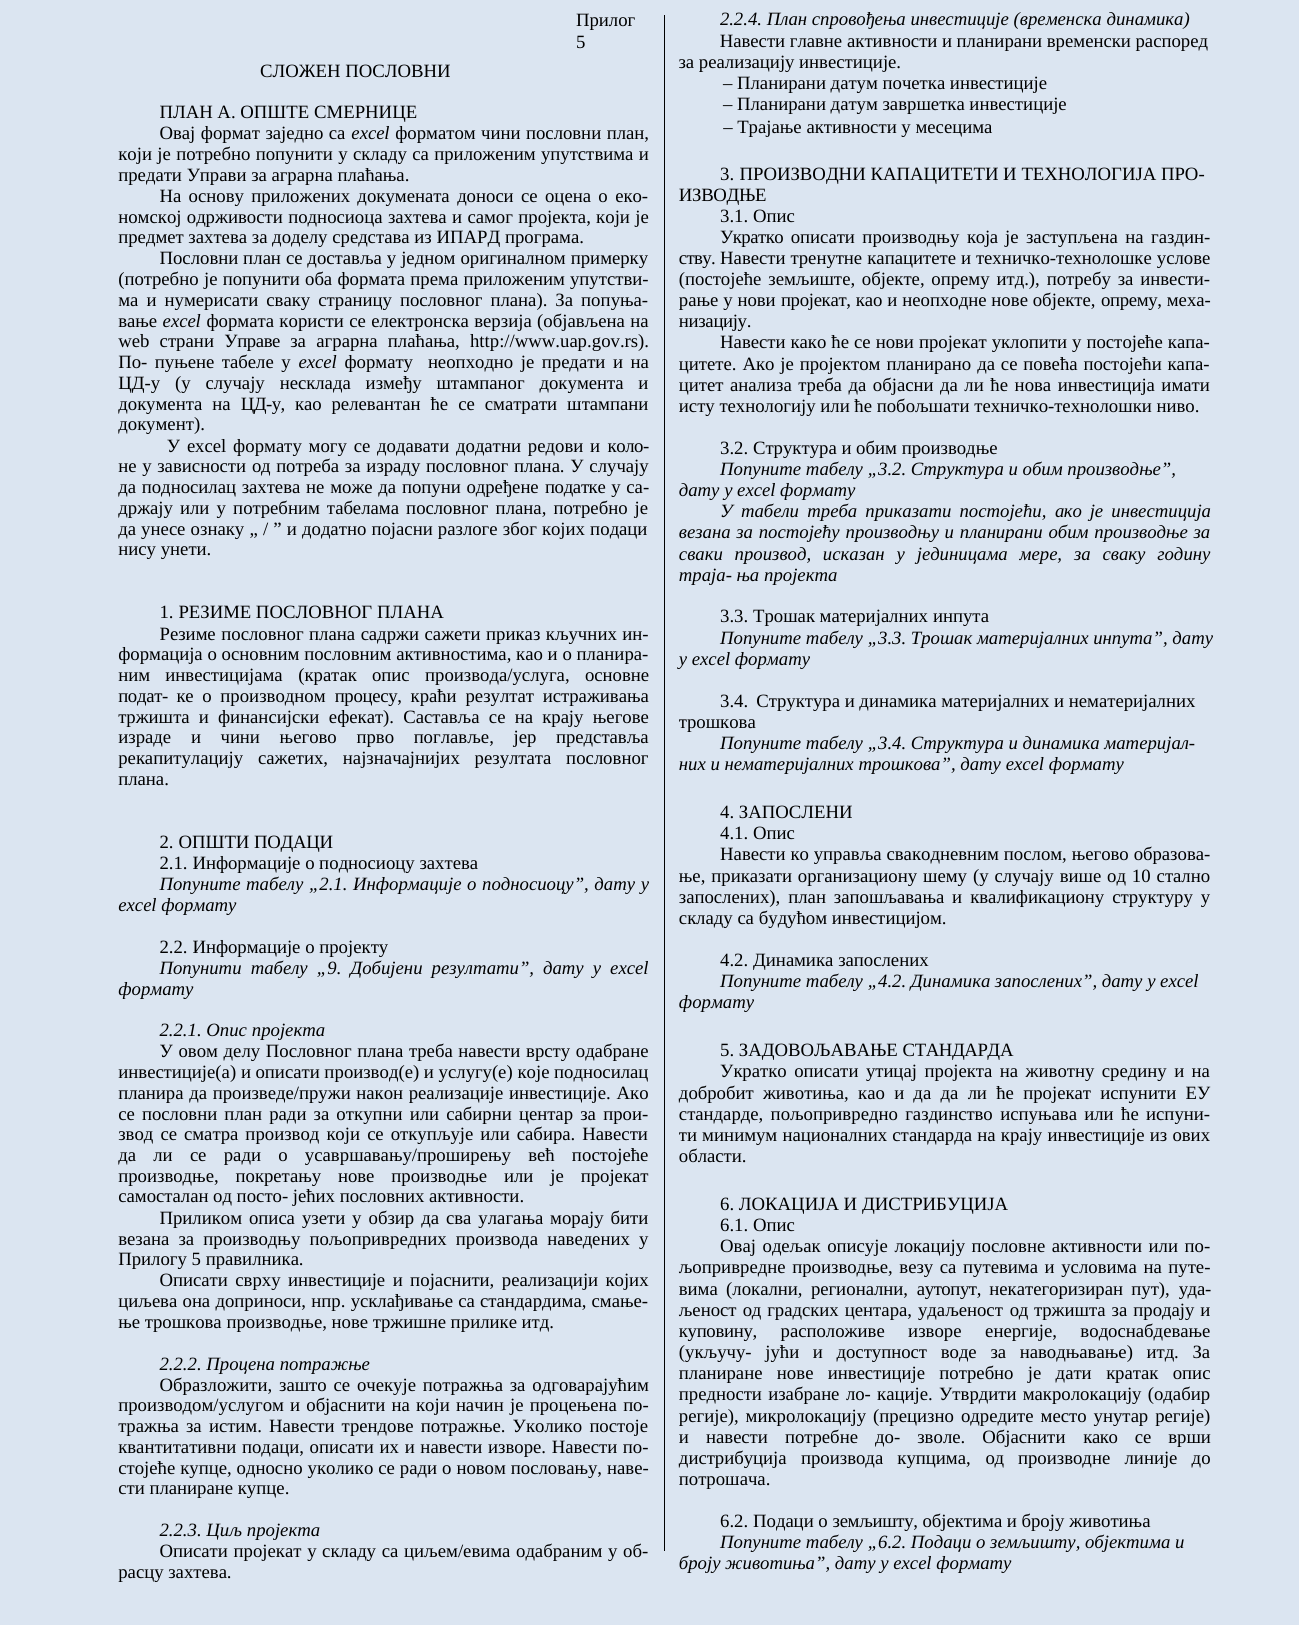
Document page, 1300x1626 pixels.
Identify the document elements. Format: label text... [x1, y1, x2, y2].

text Укратко описати производњу која је заступљена на газдин- ству. Навести тренутне капацитете и техничко-технолошке услове (постојеће земљиште, објекте, опрему итд.), потребу за инвести- рање у нови пројекат, као и неопходне нове објекте, опрему, меха- низацију. [679, 226, 1211, 332]
text Попуните табелу „6.2. Подаци о земљишту, објектима и броју животиња”, дату у excel формату [679, 1531, 1220, 1574]
text На основу приложених докумената доноси се оцена о еко- номској одрживости подносиоца захтева и самог пројекта, који је предмет захтева за доделу средстава из ИПАРД програма. [118, 186, 649, 248]
text СЛОЖЕН ПОСЛОВНИ ПЛАН А. ОПШТЕ СМЕРНИЦЕ [159, 40, 508, 123]
text Попуните табелу „3.3. Трошак материјалних инпута”, дату у excel формату [679, 627, 1215, 669]
text У excel формату могу се додавати додатни редови и коло- не у зависности од потреба за израду пословног плана. У случају да подносилац захтева не може да попуни одређене податке у са- држају или у потребним табелама пословног плана, потребно је да унесе ознаку „ / ” и додатно појасни разлоге због којих подаци нису унети. [118, 436, 649, 560]
list Опис [720, 1214, 1222, 1236]
list План спровођења инвестиције (временска динамика) [720, 9, 1222, 30]
text Попуните табелу „3.2. Структура и обим производње”, дату у excel формату [679, 458, 1214, 501]
list РЕЗИМЕ ПОСЛОВНОГ ПЛАНА [102, 602, 649, 623]
list Процена потражње [159, 1353, 649, 1374]
text – Трајање активности у месецима [720, 123, 1222, 136]
text – Планирани датум завршетка инвестиције [720, 93, 1222, 115]
list Динамика запослених [720, 949, 1222, 971]
list Подаци о земљишту, објектима и броју животиња [720, 1510, 1222, 1531]
text Попунити табелу „9. Добијени резултати”, дату у excel формату [118, 958, 649, 999]
text У табели треба приказати постојећи, ако је инвестиција везана за постојећу производњу и планирани обим производње за сваки производ, исказан у јединицама мере, за сваку годину траја- ња пројекта [679, 501, 1211, 585]
text Приликом описа узети у обзир да сва улагања морају бити везана за производњу пољопривредних производа наведених у Прилогу 5 правилника. [118, 1208, 649, 1270]
text Навести ко управља свакодневним послом, његово образова- ње, приказати организациону шему (у случају више од 10 стално запослених), план запошљавања и квалификациону структуру у складу са будућом инвестицијом. [679, 844, 1211, 928]
list ПРОИЗВОДНИ КАПАЦИТЕТИ И ТЕХНОЛОГИЈА ПРО- ИЗВОДЊЕ [679, 163, 1211, 205]
text У овом делу Пословног плана треба навести врсту одабране инвестиције(а) и описати производ(е) и услугу(е) које подносилац планира да произведе/пружи након реализације инвестиције. Ако се пословни план ради за откупни или сабирни центар за прои- звод се сматра производ који се откупљује или сабира. Навести да ли се ради о усавршавању/проширењу већ постојеће производње, покретању нове производње или је пројекат самосталан од посто- јећих пословних активности. [118, 1041, 649, 1207]
list Опис [679, 205, 1222, 226]
text Пословни план се доставља у једном оригиналном примерку (потребно је попунити оба формата према приложеним упутстви- ма и нумерисати сваку страницу пословног плана). За попуња- вање excel формата користи се електронска верзија (објављена на web страни Управе за аграрна плаћања, http://www.uap.gov.rs). По- пуњене табеле у excel формату неопходно је предати и на ЦД-у (у случају несклада између штампаног документа и документа на ЦД-у, као релевантан ће се сматрати штампани документ). [118, 248, 649, 435]
text Описати пројекат у складу са циљем/евима одабраним у об- расцу захтева. [118, 1541, 649, 1583]
list ЗАПОСЛЕНИ [720, 801, 1222, 823]
list Структура и обим производње [679, 437, 1222, 458]
list Опис [720, 823, 1222, 844]
list Информације о пројекту [159, 936, 649, 957]
text – Планирани датум почетка инвестиције [720, 72, 1222, 93]
list Трошак материјалних инпута [679, 606, 1222, 627]
list ЗАДОВОЉАВАЊЕ СТАНДАРДА [720, 1039, 1222, 1061]
list ЛОКАЦИЈА И ДИСТРИБУЦИЈА [720, 1193, 1222, 1214]
text Попуните табелу „3.4. Структура и динамика материјал- них и нематеријалних трошкова”, дату excel формату [679, 733, 1220, 775]
text Описати сврху инвестиције и појаснити, реализацији којих циљева она доприноси, нпр. усклађивање са стандардима, смање- ње трошкова производње, нове тржишне прилике итд. [118, 1270, 649, 1332]
text Попуните табелу „2.1. Информације о подносиоцу”, дату у excel формату [118, 874, 649, 916]
text Овај одељак описује локацију пословне активности или по- љопривредне производње, везу са путевима и условима на путе- вима (локални, регионални, аутопут, некатегоризиран пут), уда- љеност од градских центара, удаљеност од тржишта за продају и куповину, расположиве изворе енергије, водоснабдевање (укључу- јући и доступност воде за наводњавање) итд. За планиране нове инвестиције потребно је дати кратак опис предности изабране ло- кације. Утврдити макролокацију (одабир регије), микролокацију (прецизно одредите место унутар регије) и навести потребне до- зволе. Објаснити како се врши дистрибуција производа купцима, од производне линије до потрошача. [679, 1236, 1211, 1489]
text Овај формат заједно са excel форматом чини пословни план, који је потребно попунити у складу са приложеним упутствима и предати Управи за аграрна плаћања. [118, 123, 649, 185]
text Навести главне активности и планирани временски распоред за реализацију инвестиције. [678, 30, 1211, 72]
list Структура и динамика материјалних и нематеријалних трошкова [679, 691, 1211, 733]
text Прилог 5 [576, 9, 649, 52]
text Образложити, зашто се очекује потражња за одговарајућим производом/услугом и објаснити на који начин је процењена по- тражња за истим. Навести трендове потражње. Уколико постоје квантитативни подаци, описати их и навести изворе. Навести по- стојеће купце, односно уколико се ради о новом пословању, наве- сти планиране купце. [118, 1374, 649, 1499]
list Информације о подносиоцу захтева [159, 853, 649, 874]
list Опис пројекта [159, 1020, 649, 1041]
text Навести како ће се нови пројекат уклопити у постојеће капа- цитете. Ако је пројектом планирано да се повећа постојећи капа- цитет анализа треба да објасни да ли ће нова инвестиција имати исту технологију или ће побољшати техничко-технолошки ниво. [679, 332, 1211, 416]
list Циљ пројекта [159, 1520, 649, 1541]
list ОПШТИ ПОДАЦИ [102, 832, 649, 853]
text Попуните табелу „4.2. Динамика запослених”, дату у excel формату [679, 971, 1220, 1013]
text Укратко описати утицај пројекта на животну средину и на добробит животиња, као и да да ли ће пројекат испунити ЕУ стандарде, пољопривредно газдинство испуњава или ће испуни- ти минимум националних стандарда на крају инвестиције из ових области. [679, 1061, 1211, 1167]
text Резиме пословног плана садржи сажети приказ кључних ин- формација о основним пословним активностима, као и о планира- ним инвестицијама (кратак опис производа/услуга, основне подат- ке о производном процесу, краћи резултат истраживања тржишта и финансијски ефекат). Саставља се на крају његове израде и чини његово прво поглавље, јер представља рекапитулацију сажетих, најзначајнијих резултата пословног плана. [118, 623, 649, 789]
